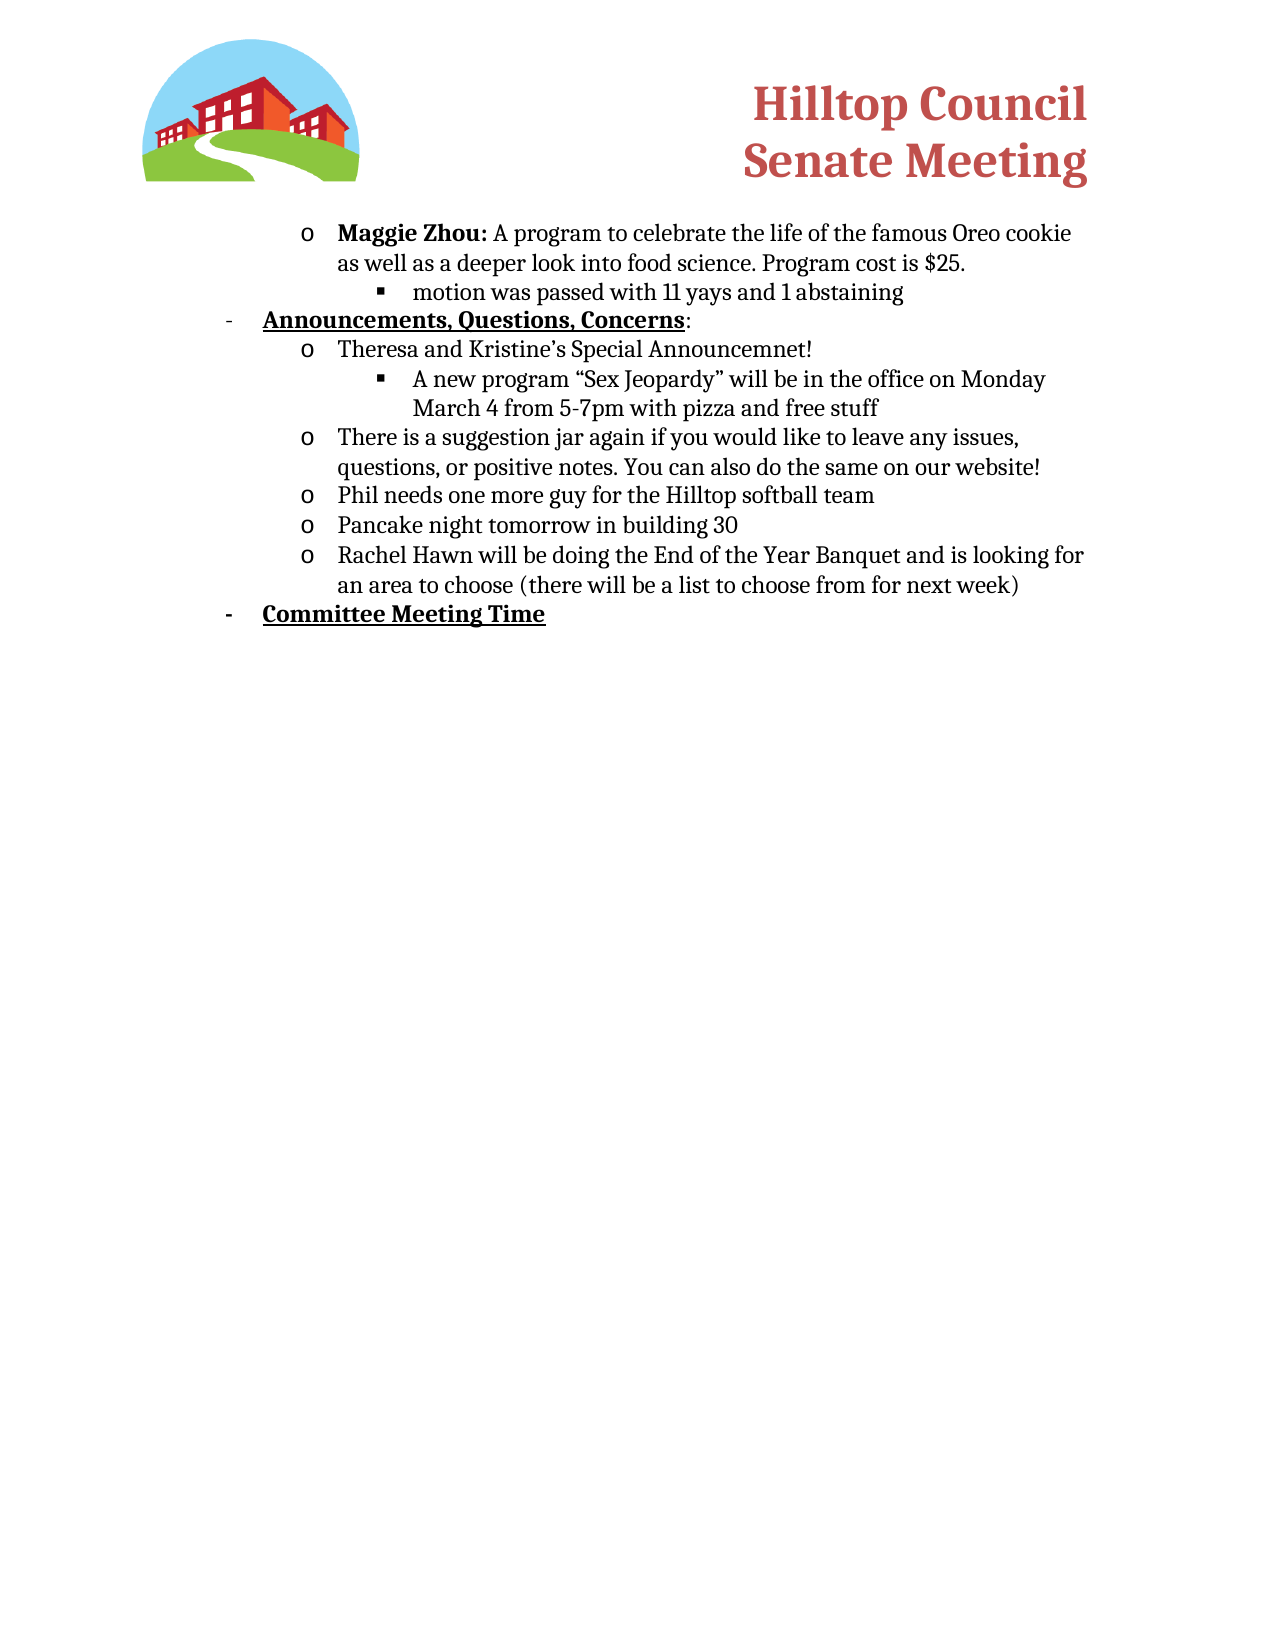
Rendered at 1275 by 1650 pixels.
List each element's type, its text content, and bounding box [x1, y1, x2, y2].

list Pancake night tomorrow in building 30 [300, 511, 1087, 541]
picture [131, 37, 369, 188]
list Rachel Hawn will be doing the End of the Year Banquet and is looking for an area to choose (there will be a list to choose from for next week) [300, 541, 1087, 600]
list A new program “Sex Jeopardy” will be in the office on Monday March 4 from 5-7pm with pizza and free stuff [375, 365, 1087, 422]
list Maggie Zhou: A program to celebrate the life of the famous Oreo cookie as well as a deeper look into food science. Program cost is $25. [300, 219, 1087, 277]
list Phil needs one more guy for the Hilltop softball team [300, 481, 1087, 511]
list motion was passed with 11 yays and 1 abstaining [375, 277, 1087, 306]
list Announcements, Questions, Concerns: [225, 306, 1087, 335]
list There is a suggestion jar again if you would like to leave any issues, questions, or positive notes. You can also do the same on our website! [300, 422, 1087, 481]
list Committee Meeting Time [225, 600, 1087, 629]
list Theresa and Kristine’s Special Announcemnet! [300, 335, 1087, 365]
